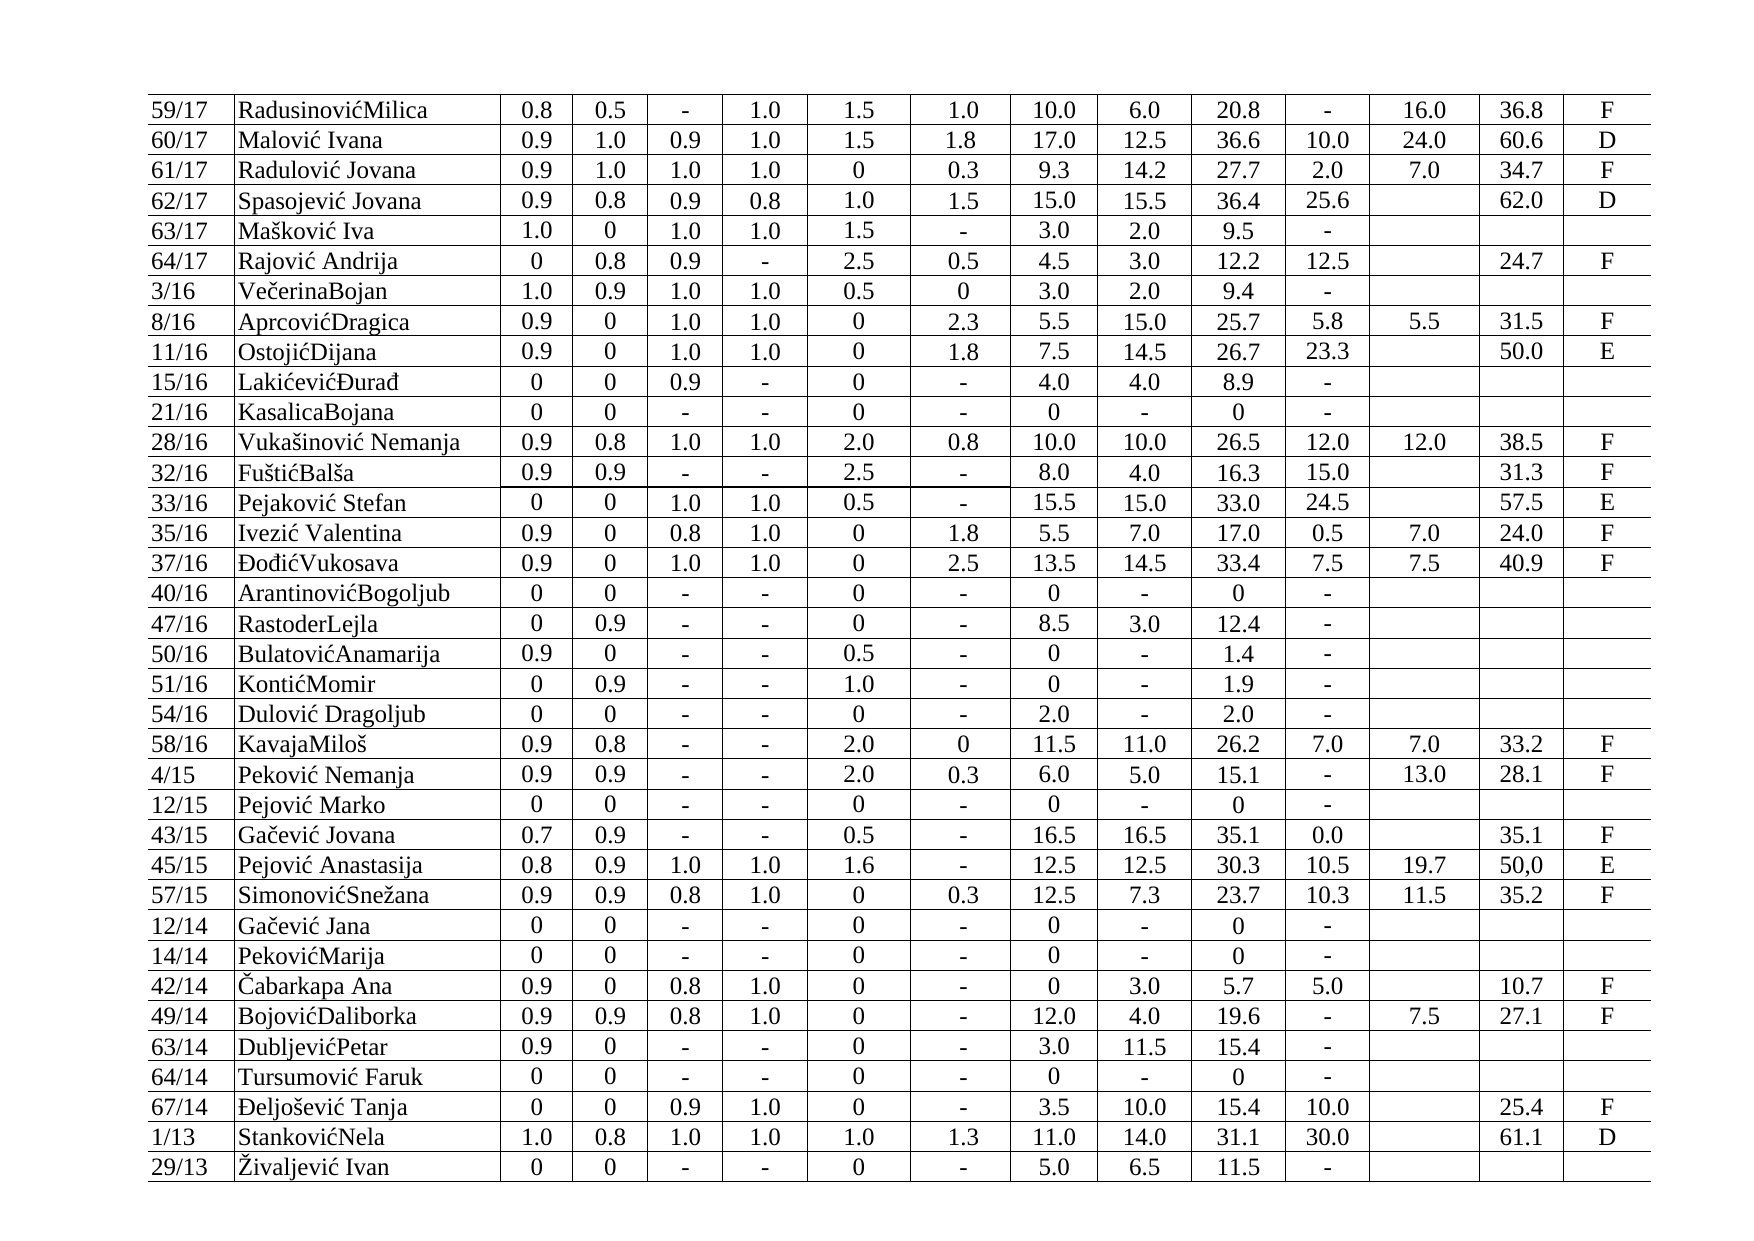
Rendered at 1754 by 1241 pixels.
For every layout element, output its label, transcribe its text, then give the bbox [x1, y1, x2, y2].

table_cell 3.5 [1011, 1092, 1097, 1121]
table_cell - [723, 790, 807, 819]
table_cell 2.5 [808, 457, 910, 486]
table_cell FuštićBalša [235, 457, 500, 486]
table_cell 10.0 [1286, 125, 1369, 154]
table_cell [1370, 639, 1479, 668]
table_cell 0.5 [808, 639, 910, 668]
table_cell 0 [1011, 578, 1097, 607]
table_cell 10.0 [1098, 1092, 1191, 1121]
table_cell 0 [808, 578, 910, 607]
table_cell 8.9 [1192, 367, 1285, 396]
table_cell 8.5 [1011, 608, 1097, 637]
table_cell E [1564, 850, 1651, 879]
table_cell 67/14 [148, 1092, 234, 1121]
table_cell 35/16 [148, 518, 234, 547]
table_cell - [1098, 910, 1191, 939]
table_cell [1370, 1152, 1479, 1181]
table_cell - [1098, 578, 1191, 607]
table_cell 36.4 [1192, 185, 1285, 214]
table_cell 35.1 [1480, 820, 1563, 849]
table_cell 0.8 [501, 850, 572, 879]
table_cell 1.5 [808, 216, 910, 245]
table_cell 5.7 [1192, 971, 1285, 1000]
table_cell 0 [808, 306, 910, 335]
table_cell 0 [501, 910, 572, 939]
table_cell 0 [573, 941, 647, 970]
table_cell 10.0 [1011, 427, 1097, 456]
table_cell 63/17 [148, 216, 234, 245]
table_cell 1.0 [723, 1092, 807, 1121]
table_cell Pejović Anastasija [235, 850, 500, 879]
table_cell 33.0 [1192, 488, 1285, 517]
table_cell 50/16 [148, 639, 234, 668]
table_cell ArantinovićBogoljub [235, 578, 500, 607]
table_cell 50.0 [1480, 336, 1563, 366]
table_cell - [723, 759, 807, 788]
table_cell 1.0 [723, 125, 807, 154]
table_cell 10.0 [1011, 95, 1097, 124]
table_cell KasalicaBojana [235, 397, 500, 426]
table_cell 0.9 [573, 1001, 647, 1030]
table_cell [1564, 941, 1651, 970]
table_cell 0 [501, 397, 572, 426]
table_cell - [723, 608, 807, 637]
table_cell - [1286, 276, 1369, 305]
table_cell - [911, 971, 1010, 1000]
table_cell 0.9 [648, 246, 722, 275]
table_cell 1.8 [911, 125, 1010, 154]
table_cell 12.5 [1098, 125, 1191, 154]
table_cell 0 [573, 1092, 647, 1121]
table_cell - [723, 699, 807, 728]
table_cell 1.0 [723, 427, 807, 456]
table_cell 0 [808, 336, 910, 366]
table_cell 24.7 [1480, 246, 1563, 275]
table_cell - [911, 578, 1010, 607]
table_cell 0.5 [1286, 518, 1369, 547]
table_cell - [1286, 910, 1369, 939]
table_cell - [648, 759, 722, 788]
table_cell [1370, 578, 1479, 607]
table_cell 15.1 [1192, 759, 1285, 788]
table_cell 1.0 [648, 1122, 722, 1151]
table_cell 4/15 [148, 759, 234, 788]
table_cell - [723, 457, 807, 486]
table_cell 1.0 [808, 669, 910, 698]
table_cell 0 [1192, 910, 1285, 939]
table_cell [1480, 578, 1563, 607]
table_cell 61.1 [1480, 1122, 1563, 1151]
table_cell 15.0 [1011, 185, 1097, 214]
table_cell KontićMomir [235, 669, 500, 698]
table_cell 1.0 [648, 850, 722, 879]
table_cell 0 [808, 397, 910, 426]
table_cell 0 [501, 669, 572, 698]
table_cell 0.3 [911, 155, 1010, 184]
table_cell 0.9 [648, 1092, 722, 1121]
table_cell 61/17 [148, 155, 234, 184]
table_cell - [723, 578, 807, 607]
table_cell [1480, 1152, 1563, 1181]
table_cell D [1564, 185, 1651, 214]
table_cell 42/14 [148, 971, 234, 1000]
table_cell - [648, 729, 722, 758]
table_cell 1.0 [723, 1001, 807, 1030]
table_cell Vukašinović Nemanja [235, 427, 500, 456]
table_cell 7.0 [1370, 155, 1479, 184]
table_cell - [1286, 95, 1369, 124]
table_cell [1564, 578, 1651, 607]
table_cell 33.4 [1192, 548, 1285, 577]
table_cell 26.7 [1192, 336, 1285, 366]
table_cell [1370, 941, 1479, 970]
table_cell 0 [501, 488, 572, 517]
table_cell 14.2 [1098, 155, 1191, 184]
table_cell 0.9 [501, 759, 572, 788]
table_cell 0 [1192, 941, 1285, 970]
table_cell - [1098, 790, 1191, 819]
table_cell Živaljević Ivan [235, 1152, 500, 1181]
table_cell 0.8 [648, 880, 722, 909]
table_cell 1.4 [1192, 639, 1285, 668]
table_cell 60/17 [148, 125, 234, 154]
table_cell [1480, 367, 1563, 396]
table_cell [1370, 185, 1479, 214]
table_cell 2.3 [911, 306, 1010, 335]
table_cell 0.9 [573, 880, 647, 909]
table_cell 12.5 [1286, 246, 1369, 275]
table_cell 0.0 [1286, 820, 1369, 849]
table_cell 31.1 [1192, 1122, 1285, 1151]
table_cell 1.5 [808, 125, 910, 154]
table_cell 50,0 [1480, 850, 1563, 879]
table_cell 0.9 [573, 276, 647, 305]
table_cell 1.0 [723, 155, 807, 184]
table_cell 49/14 [148, 1001, 234, 1030]
table_cell ĐođićVukosava [235, 548, 500, 577]
table_cell 32/16 [148, 457, 234, 486]
table_cell [1564, 910, 1651, 939]
table_cell 1.0 [723, 488, 807, 517]
table_cell 19.6 [1192, 1001, 1285, 1030]
table_cell - [723, 1061, 807, 1091]
table_cell StankovićNela [235, 1122, 500, 1151]
table_cell - [1286, 639, 1369, 668]
table_cell 0 [808, 880, 910, 909]
table_cell 23.3 [1286, 336, 1369, 366]
table_cell 0 [808, 1031, 910, 1060]
table_cell 1.0 [723, 336, 807, 366]
table_cell 4.0 [1098, 1001, 1191, 1030]
table_cell 0 [911, 276, 1010, 305]
table_cell 0 [573, 1031, 647, 1060]
table_cell - [911, 457, 1010, 486]
table_cell 0 [1011, 910, 1097, 939]
table_cell 3.0 [1011, 1031, 1097, 1060]
table_cell 0.5 [573, 95, 647, 124]
table_cell 1.0 [808, 1122, 910, 1151]
table_cell F [1564, 427, 1651, 456]
table_cell - [648, 639, 722, 668]
table_cell 34.7 [1480, 155, 1563, 184]
table_cell - [648, 1152, 722, 1181]
table_cell 15.0 [1098, 306, 1191, 335]
table_cell - [911, 820, 1010, 849]
table_cell 0 [808, 367, 910, 396]
table_cell [1370, 246, 1479, 275]
table_cell - [1286, 608, 1369, 637]
table_cell [1370, 216, 1479, 245]
table_cell 0.8 [573, 1122, 647, 1151]
table_cell F [1564, 880, 1651, 909]
table_cell [1480, 699, 1563, 728]
table_cell [1370, 669, 1479, 698]
table_cell - [911, 488, 1010, 517]
table_cell - [911, 1061, 1010, 1091]
table_cell Rajović Andrija [235, 246, 500, 275]
table_cell 0.9 [501, 185, 572, 214]
table_cell 0 [573, 639, 647, 668]
table_cell 1.0 [648, 306, 722, 335]
table_cell - [1286, 578, 1369, 607]
table_cell 6.0 [1098, 95, 1191, 124]
table_cell - [911, 699, 1010, 728]
table_cell [1480, 1031, 1563, 1060]
table_cell 11.5 [1011, 729, 1097, 758]
table_cell - [1098, 941, 1191, 970]
table_cell 0 [573, 578, 647, 607]
table_cell 1.0 [723, 95, 807, 124]
table_cell 15.4 [1192, 1031, 1285, 1060]
table_cell 43/15 [148, 820, 234, 849]
table_cell [1370, 276, 1479, 305]
table_cell 0.9 [501, 427, 572, 456]
table_cell [1564, 367, 1651, 396]
table_cell 54/16 [148, 699, 234, 728]
table_cell 0 [1011, 1061, 1097, 1091]
table_cell 26.5 [1192, 427, 1285, 456]
table_cell Čabarkapa Ana [235, 971, 500, 1000]
table_cell 0 [501, 790, 572, 819]
table_cell 0 [573, 910, 647, 939]
table_cell 11.0 [1098, 729, 1191, 758]
table_cell - [911, 1152, 1010, 1181]
table_cell - [648, 457, 722, 486]
table_cell 33/16 [148, 488, 234, 517]
table_cell - [723, 639, 807, 668]
table_cell 0 [573, 699, 647, 728]
table_cell 33.2 [1480, 729, 1563, 758]
table_cell Gačević Jovana [235, 820, 500, 849]
table_cell - [1098, 1061, 1191, 1091]
table_cell 0 [1011, 790, 1097, 819]
table_cell - [1286, 1061, 1369, 1091]
table_cell Spasojević Jovana [235, 185, 500, 214]
table_cell 3.0 [1098, 971, 1191, 1000]
table_cell 11/16 [148, 336, 234, 366]
table_cell F [1564, 1001, 1651, 1030]
table_cell - [648, 820, 722, 849]
table_cell 7.0 [1098, 518, 1191, 547]
table_cell 17.0 [1011, 125, 1097, 154]
table_cell 0.9 [501, 518, 572, 547]
table_cell 2.0 [1286, 155, 1369, 184]
table_cell 0.9 [501, 457, 572, 486]
table_cell 0.9 [573, 608, 647, 637]
table_cell 12/14 [148, 910, 234, 939]
table_cell 0 [573, 367, 647, 396]
table_cell 0.9 [501, 880, 572, 909]
table_cell [1564, 790, 1651, 819]
table_cell 1.0 [723, 880, 807, 909]
table_cell Mašković Iva [235, 216, 500, 245]
table_cell 0.8 [648, 518, 722, 547]
table_cell - [723, 820, 807, 849]
table_cell 15/16 [148, 367, 234, 396]
table_cell [1370, 336, 1479, 366]
table_cell 11.5 [1370, 880, 1479, 909]
table_cell Gačević Jana [235, 910, 500, 939]
table_cell E [1564, 488, 1651, 517]
table_cell 0 [573, 1152, 647, 1181]
table_cell 9.4 [1192, 276, 1285, 305]
table_cell - [1286, 367, 1369, 396]
table_cell 0 [501, 1092, 572, 1121]
table_cell 5.5 [1011, 518, 1097, 547]
table_cell 0.8 [501, 95, 572, 124]
table_cell - [648, 95, 722, 124]
table_cell 4.5 [1011, 246, 1097, 275]
table_cell 0 [1192, 578, 1285, 607]
table_cell 12.0 [1370, 427, 1479, 456]
table_cell Malović Ivana [235, 125, 500, 154]
table_cell 0.3 [911, 759, 1010, 788]
table_cell Peković Nemanja [235, 759, 500, 788]
table_cell SimonovićSnežana [235, 880, 500, 909]
table_cell 0 [573, 790, 647, 819]
table_cell 0.9 [501, 1001, 572, 1030]
table_cell F [1564, 246, 1651, 275]
table_cell 63/14 [148, 1031, 234, 1060]
table_cell [1564, 397, 1651, 426]
table_cell 0.9 [648, 185, 722, 214]
table_cell 2.0 [808, 729, 910, 758]
table_cell 24.0 [1370, 125, 1479, 154]
table_cell 0 [808, 518, 910, 547]
table_cell [1480, 608, 1563, 637]
table_cell - [911, 608, 1010, 637]
table_cell 1.0 [573, 155, 647, 184]
table_cell 57/15 [148, 880, 234, 909]
table_cell - [911, 850, 1010, 879]
table_cell - [1286, 1031, 1369, 1060]
table_cell 0.8 [573, 185, 647, 214]
table_cell 0.8 [723, 185, 807, 214]
table_cell [1370, 457, 1479, 486]
table_cell 16.5 [1011, 820, 1097, 849]
table_cell [1480, 669, 1563, 698]
table_cell 5.5 [1370, 306, 1479, 335]
table_cell [1480, 276, 1563, 305]
table_cell 1.0 [911, 95, 1010, 124]
table_cell [1564, 1031, 1651, 1060]
table_cell 0 [573, 336, 647, 366]
table_cell 11.0 [1011, 1122, 1097, 1151]
table_cell [1370, 608, 1479, 637]
table_cell [1564, 639, 1651, 668]
table_cell KavajaMiloš [235, 729, 500, 758]
table_cell 0.8 [573, 729, 647, 758]
table_cell 17.0 [1192, 518, 1285, 547]
table_cell 10.5 [1286, 850, 1369, 879]
table_cell 0 [573, 518, 647, 547]
table_cell - [648, 669, 722, 698]
table_cell 12.2 [1192, 246, 1285, 275]
table_cell 4.0 [1098, 367, 1191, 396]
table_cell 1.8 [911, 336, 1010, 366]
table_cell 9.5 [1192, 216, 1285, 245]
table_cell 1.0 [501, 276, 572, 305]
table_cell - [648, 1031, 722, 1060]
table_cell 40.9 [1480, 548, 1563, 577]
table_cell 1.0 [648, 276, 722, 305]
table_cell 0 [808, 1001, 910, 1030]
table_cell VečerinaBojan [235, 276, 500, 305]
table_cell 12.0 [1011, 1001, 1097, 1030]
table_cell 1.0 [723, 971, 807, 1000]
table_cell [1480, 1061, 1563, 1091]
table_cell 57.5 [1480, 488, 1563, 517]
table_cell [1480, 941, 1563, 970]
table_cell 0.5 [808, 276, 910, 305]
table_cell 15.5 [1011, 488, 1097, 517]
table_cell 1.0 [808, 185, 910, 214]
table_cell 15.0 [1098, 488, 1191, 517]
table_cell 0.9 [501, 306, 572, 335]
table_cell 15.5 [1098, 185, 1191, 214]
table_cell 2.0 [808, 759, 910, 788]
table_cell 37/16 [148, 548, 234, 577]
table_cell 35.2 [1480, 880, 1563, 909]
table_cell 12.5 [1011, 880, 1097, 909]
table_cell [1370, 1031, 1479, 1060]
table_cell 2.0 [808, 427, 910, 456]
table_cell Pejović Marko [235, 790, 500, 819]
table_cell 0 [808, 1061, 910, 1091]
table_cell [1564, 608, 1651, 637]
table_cell 0 [808, 608, 910, 637]
table_cell - [648, 910, 722, 939]
table_cell BulatovićAnamarija [235, 639, 500, 668]
table_cell 0.5 [808, 488, 910, 517]
table_cell - [648, 699, 722, 728]
table_cell 0.9 [501, 639, 572, 668]
table_cell - [723, 1031, 807, 1060]
table_cell [1480, 639, 1563, 668]
table_cell - [723, 729, 807, 758]
table_cell 0.8 [648, 1001, 722, 1030]
table_cell 36.8 [1480, 95, 1563, 124]
table_cell 62/17 [148, 185, 234, 214]
table_cell 14/14 [148, 941, 234, 970]
table_cell 40/16 [148, 578, 234, 607]
table_cell 6.0 [1011, 759, 1097, 788]
table_cell 0 [808, 548, 910, 577]
table_cell - [723, 397, 807, 426]
table_cell 21/16 [148, 397, 234, 426]
table_cell - [723, 669, 807, 698]
table_cell RadusinovićMilica [235, 95, 500, 124]
table_cell 8/16 [148, 306, 234, 335]
table_cell 2.5 [911, 548, 1010, 577]
table_cell 14.0 [1098, 1122, 1191, 1151]
table_cell [1370, 488, 1479, 517]
table_cell 1.0 [648, 548, 722, 577]
table_cell 0 [1011, 941, 1097, 970]
table_cell 1/13 [148, 1122, 234, 1151]
table_cell - [1286, 941, 1369, 970]
table_cell F [1564, 306, 1651, 335]
table_cell 0.9 [573, 457, 647, 486]
table_cell 1.0 [723, 850, 807, 879]
table_cell 1.0 [648, 336, 722, 366]
table_cell 1.3 [911, 1122, 1010, 1151]
table_cell 0.5 [911, 246, 1010, 275]
table_cell - [1286, 216, 1369, 245]
table_cell 19.7 [1370, 850, 1479, 879]
table_cell 2.5 [808, 246, 910, 275]
table_cell [1370, 790, 1479, 819]
table_cell 0.9 [501, 729, 572, 758]
table_cell 12/15 [148, 790, 234, 819]
table_cell 0 [911, 729, 1010, 758]
table_cell 0 [573, 216, 647, 245]
table_cell - [648, 1061, 722, 1091]
table_cell - [911, 941, 1010, 970]
table_cell 0.8 [573, 246, 647, 275]
table_cell 1.0 [723, 548, 807, 577]
table_cell 0 [501, 367, 572, 396]
table_cell 62.0 [1480, 185, 1563, 214]
table_cell 30.3 [1192, 850, 1285, 879]
table_cell 0 [808, 941, 910, 970]
table_cell Pejaković Stefan [235, 488, 500, 517]
table_cell 23.7 [1192, 880, 1285, 909]
table_cell D [1564, 1122, 1651, 1151]
table_cell 7.5 [1286, 548, 1369, 577]
table_cell F [1564, 971, 1651, 1000]
table_cell 0.9 [648, 125, 722, 154]
table_cell [1480, 910, 1563, 939]
table_cell 0 [1192, 397, 1285, 426]
table_cell - [648, 941, 722, 970]
table_cell 0 [808, 971, 910, 1000]
table_cell 0.8 [911, 427, 1010, 456]
table_cell - [911, 367, 1010, 396]
table_cell 36.6 [1192, 125, 1285, 154]
table_cell 51/16 [148, 669, 234, 698]
table_cell 0 [573, 306, 647, 335]
table_cell 7.5 [1370, 548, 1479, 577]
table_cell 1.0 [723, 518, 807, 547]
table_cell 64/14 [148, 1061, 234, 1091]
table_cell 0.8 [573, 427, 647, 456]
table_cell [1370, 1061, 1479, 1091]
table_cell F [1564, 95, 1651, 124]
table_cell 16.0 [1370, 95, 1479, 124]
table_cell 0.8 [648, 971, 722, 1000]
table_cell 12.4 [1192, 608, 1285, 637]
table_cell 4.0 [1011, 367, 1097, 396]
table_cell 24.0 [1480, 518, 1563, 547]
table_cell 1.9 [1192, 669, 1285, 698]
table_cell 7.0 [1286, 729, 1369, 758]
table_cell 26.2 [1192, 729, 1285, 758]
table_cell 11.5 [1098, 1031, 1191, 1060]
table_cell [1370, 1092, 1479, 1121]
table_cell 9.3 [1011, 155, 1097, 184]
table_cell - [1098, 669, 1191, 698]
table_cell - [911, 1031, 1010, 1060]
table_cell 1.0 [648, 155, 722, 184]
table_cell 1.0 [648, 216, 722, 245]
table_cell [1564, 1061, 1651, 1091]
table_cell 64/17 [148, 246, 234, 275]
table_cell 15.4 [1192, 1092, 1285, 1121]
table_cell 1.0 [723, 216, 807, 245]
table_cell 10.7 [1480, 971, 1563, 1000]
table_cell 7.5 [1370, 1001, 1479, 1030]
table_cell 0 [808, 1092, 910, 1121]
table_cell 0.7 [501, 820, 572, 849]
table_cell 1.0 [723, 306, 807, 335]
table_cell [1370, 910, 1479, 939]
table_cell 12.5 [1011, 850, 1097, 879]
table_cell 0 [573, 1061, 647, 1091]
table_cell 5.5 [1011, 306, 1097, 335]
table_cell 0.9 [648, 367, 722, 396]
table_cell 35.1 [1192, 820, 1285, 849]
table_cell 45/15 [148, 850, 234, 879]
table_cell E [1564, 336, 1651, 366]
table_cell 25.7 [1192, 306, 1285, 335]
table_cell - [1098, 699, 1191, 728]
table_cell LakićevićĐurađ [235, 367, 500, 396]
table_cell 5.8 [1286, 306, 1369, 335]
table_cell F [1564, 759, 1651, 788]
table_cell 0 [1011, 639, 1097, 668]
table_cell 47/16 [148, 608, 234, 637]
table_cell 3.0 [1011, 216, 1097, 245]
table_cell 59/17 [148, 95, 234, 124]
table_cell 2.0 [1192, 699, 1285, 728]
table_cell 0.9 [501, 971, 572, 1000]
table_cell [1480, 397, 1563, 426]
table_cell 27.1 [1480, 1001, 1563, 1030]
table_cell 24.5 [1286, 488, 1369, 517]
table_cell OstojićDijana [235, 336, 500, 366]
table_cell - [1286, 1001, 1369, 1030]
table_cell 31.3 [1480, 457, 1563, 486]
table_cell - [1286, 669, 1369, 698]
table_cell - [911, 790, 1010, 819]
table_cell 25.4 [1480, 1092, 1563, 1121]
table_cell Tursumović Faruk [235, 1061, 500, 1091]
table_cell 1.0 [723, 1122, 807, 1151]
table_cell 60.6 [1480, 125, 1563, 154]
table_cell 0.9 [501, 125, 572, 154]
table_cell - [648, 790, 722, 819]
table_cell 3.0 [1098, 246, 1191, 275]
table_cell - [723, 1152, 807, 1181]
table_cell - [911, 669, 1010, 698]
table_cell [1370, 397, 1479, 426]
table_cell F [1564, 155, 1651, 184]
table_cell RastoderLejla [235, 608, 500, 637]
table_cell [1480, 216, 1563, 245]
table_cell 28.1 [1480, 759, 1563, 788]
table_cell - [1286, 759, 1369, 788]
table_cell 1.0 [648, 488, 722, 517]
table_cell D [1564, 125, 1651, 154]
table_cell [1564, 276, 1651, 305]
table_cell 0.9 [573, 820, 647, 849]
table_cell 0 [1192, 1061, 1285, 1091]
table_cell 6.5 [1098, 1152, 1191, 1181]
table_cell 7.3 [1098, 880, 1191, 909]
table_cell 16.3 [1192, 457, 1285, 486]
table_cell 28/16 [148, 427, 234, 456]
table_cell 13.5 [1011, 548, 1097, 577]
table_cell 1.0 [573, 125, 647, 154]
table_cell 0 [1192, 790, 1285, 819]
table_cell - [1098, 639, 1191, 668]
table_cell 1.0 [501, 216, 572, 245]
table_cell 8.0 [1011, 457, 1097, 486]
table_cell 0 [573, 971, 647, 1000]
table_cell 0.9 [501, 548, 572, 577]
table_cell [1564, 216, 1651, 245]
table_cell 7.0 [1370, 729, 1479, 758]
table_cell 0 [1011, 397, 1097, 426]
table_cell 5.0 [1098, 759, 1191, 788]
table_cell F [1564, 729, 1651, 758]
table_cell - [723, 246, 807, 275]
table_cell [1370, 367, 1479, 396]
table_cell - [1286, 790, 1369, 819]
table_cell 38.5 [1480, 427, 1563, 456]
table_cell 2.0 [1098, 276, 1191, 305]
table_cell 16.5 [1098, 820, 1191, 849]
table_cell - [723, 910, 807, 939]
table_cell 0 [501, 578, 572, 607]
table_cell [1370, 971, 1479, 1000]
table_cell BojovićDaliborka [235, 1001, 500, 1030]
table_cell [1564, 669, 1651, 698]
table_cell AprcovićDragica [235, 306, 500, 335]
table_cell Radulović Jovana [235, 155, 500, 184]
table_cell PekovićMarija [235, 941, 500, 970]
table_cell 0 [808, 699, 910, 728]
table_cell 13.0 [1370, 759, 1479, 788]
table_cell - [723, 941, 807, 970]
table_cell 10.0 [1098, 427, 1191, 456]
table_cell F [1564, 548, 1651, 577]
table_cell 25.6 [1286, 185, 1369, 214]
table_cell 14.5 [1098, 336, 1191, 366]
table_cell 0 [501, 1152, 572, 1181]
table_cell 1.0 [501, 1122, 572, 1151]
table_cell 0.9 [573, 759, 647, 788]
table_cell 1.8 [911, 518, 1010, 547]
table_cell 0.9 [573, 669, 647, 698]
table_cell 0.3 [911, 880, 1010, 909]
table_cell 29/13 [148, 1152, 234, 1181]
table_cell [1564, 1152, 1651, 1181]
table_cell 3/16 [148, 276, 234, 305]
table_cell 0.5 [808, 820, 910, 849]
table_cell - [1098, 397, 1191, 426]
table_cell F [1564, 1092, 1651, 1121]
table_cell 5.0 [1011, 1152, 1097, 1181]
table_cell 0 [808, 1152, 910, 1181]
table_cell 14.5 [1098, 548, 1191, 577]
table_cell - [648, 578, 722, 607]
table_cell 1.5 [808, 95, 910, 124]
table_cell - [1286, 397, 1369, 426]
table_cell - [911, 216, 1010, 245]
table_cell Ivezić Valentina [235, 518, 500, 547]
table_cell 12.0 [1286, 427, 1369, 456]
table_cell 3.0 [1098, 608, 1191, 637]
table_cell 0 [808, 155, 910, 184]
table_cell Đeljošević Tanja [235, 1092, 500, 1121]
table_cell - [911, 639, 1010, 668]
table_cell 12.5 [1098, 850, 1191, 879]
table_cell [1564, 699, 1651, 728]
table_cell 0 [808, 790, 910, 819]
table_cell 0 [573, 488, 647, 517]
table_cell F [1564, 457, 1651, 486]
table_cell 0.9 [501, 155, 572, 184]
table_cell 2.0 [1098, 216, 1191, 245]
table_cell [1480, 790, 1563, 819]
table_cell - [648, 608, 722, 637]
table_cell 0 [808, 910, 910, 939]
table_cell 31.5 [1480, 306, 1563, 335]
table_cell 7.5 [1011, 336, 1097, 366]
table_cell 5.0 [1286, 971, 1369, 1000]
table_cell 27.7 [1192, 155, 1285, 184]
table_cell 0 [573, 397, 647, 426]
table_cell 30.0 [1286, 1122, 1369, 1151]
table_cell Dulović Dragoljub [235, 699, 500, 728]
table_cell F [1564, 820, 1651, 849]
table_cell - [1286, 699, 1369, 728]
table_cell 11.5 [1192, 1152, 1285, 1181]
table_cell 0 [501, 1061, 572, 1091]
table_cell - [1286, 1152, 1369, 1181]
table_cell 0 [1011, 669, 1097, 698]
table_cell 0.9 [501, 336, 572, 366]
table_cell F [1564, 518, 1651, 547]
table_cell 10.3 [1286, 880, 1369, 909]
table_cell - [648, 397, 722, 426]
table_cell 7.0 [1370, 518, 1479, 547]
table_cell - [911, 1001, 1010, 1030]
table_cell 0 [501, 941, 572, 970]
table_cell 10.0 [1286, 1092, 1369, 1121]
table_cell 0 [501, 608, 572, 637]
table_cell - [911, 397, 1010, 426]
table_cell DubljevićPetar [235, 1031, 500, 1060]
table_cell 20.8 [1192, 95, 1285, 124]
table_cell 2.0 [1011, 699, 1097, 728]
table_cell 0.9 [573, 850, 647, 879]
table_cell - [911, 1092, 1010, 1121]
table_cell 1.0 [648, 427, 722, 456]
table_cell [1370, 820, 1479, 849]
table_cell 1.5 [911, 185, 1010, 214]
table_cell 1.0 [723, 276, 807, 305]
table_cell [1370, 1122, 1479, 1151]
table_cell [1370, 699, 1479, 728]
table_cell 4.0 [1098, 457, 1191, 486]
table_cell 1.6 [808, 850, 910, 879]
table_cell 0 [1011, 971, 1097, 1000]
table_cell - [911, 910, 1010, 939]
table_cell 0 [501, 246, 572, 275]
table_cell 0.9 [501, 1031, 572, 1060]
table_cell 0 [501, 699, 572, 728]
table_cell 3.0 [1011, 276, 1097, 305]
table_cell 0 [573, 548, 647, 577]
table_cell 15.0 [1286, 457, 1369, 486]
table_cell 58/16 [148, 729, 234, 758]
table_cell - [723, 367, 807, 396]
